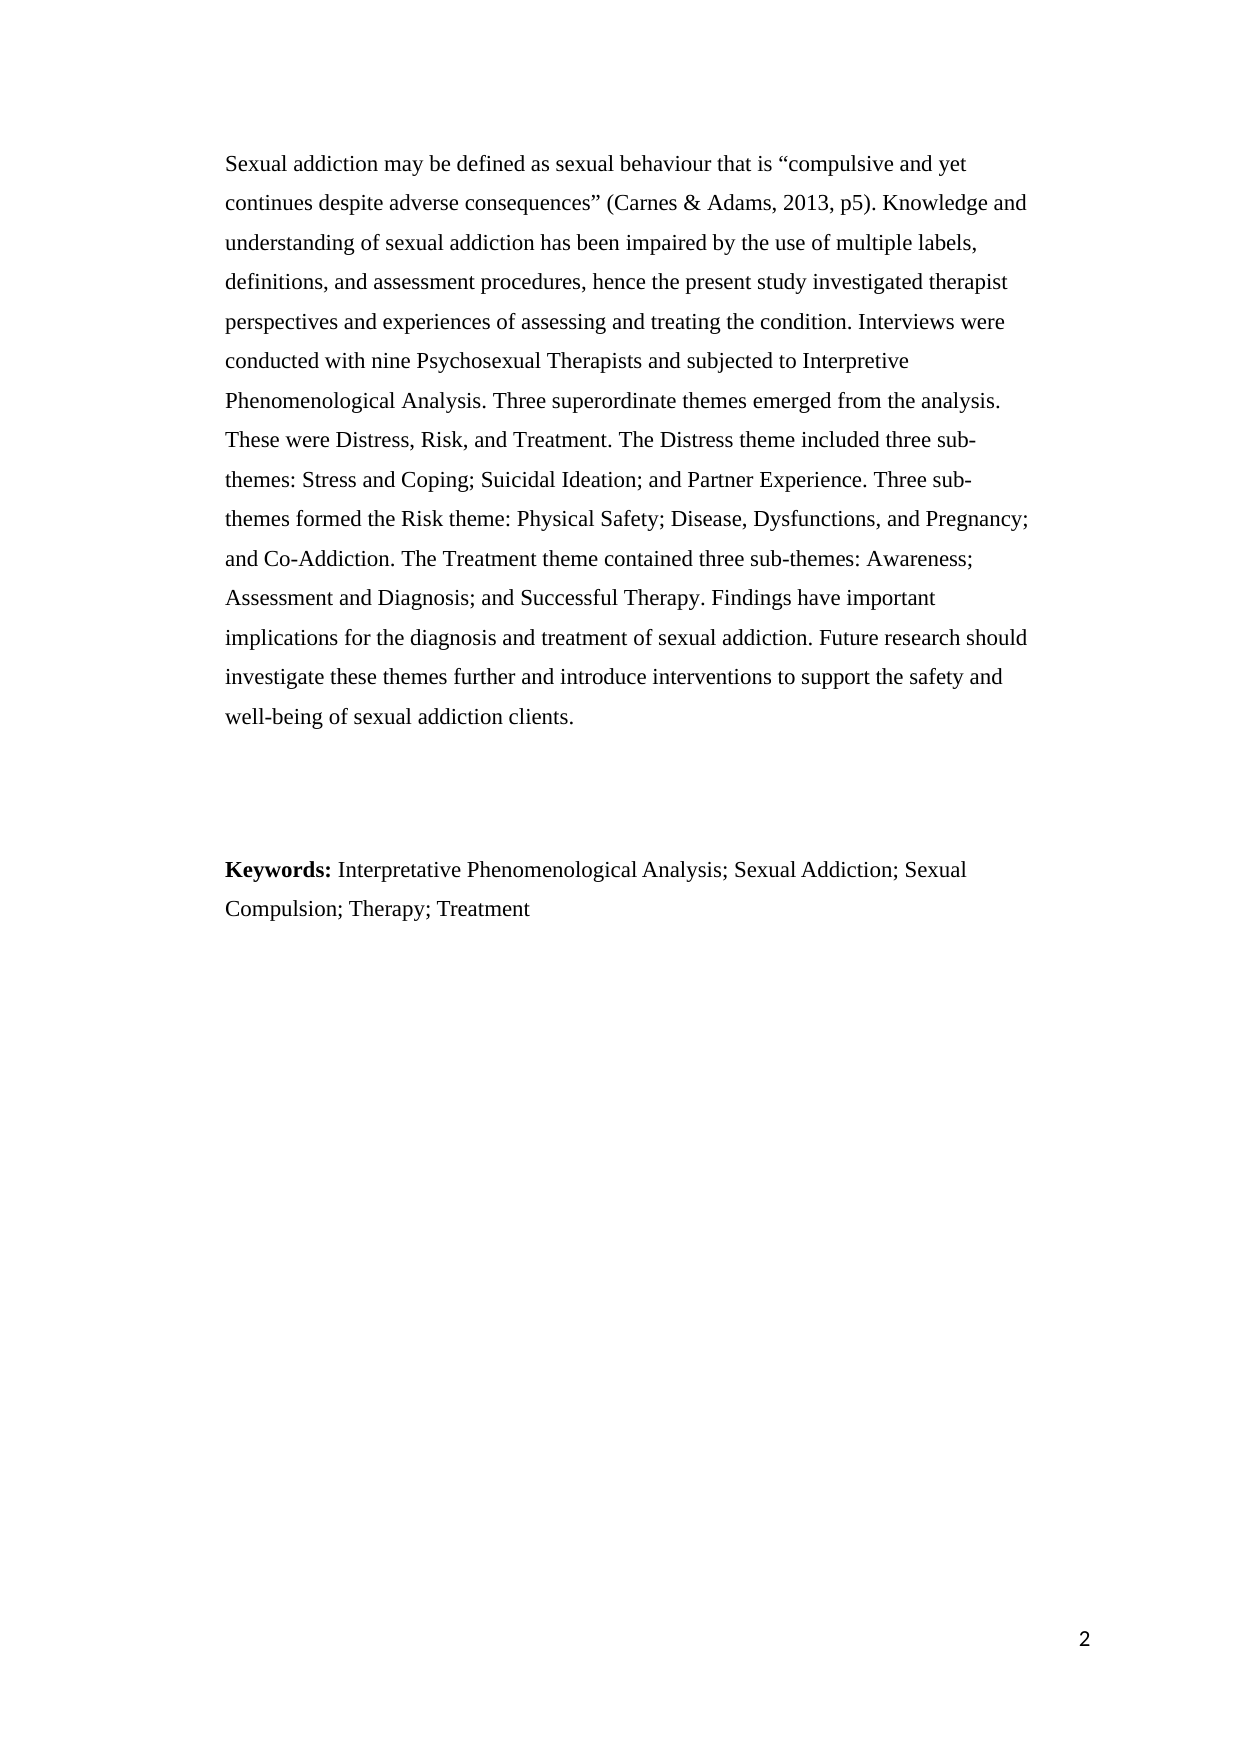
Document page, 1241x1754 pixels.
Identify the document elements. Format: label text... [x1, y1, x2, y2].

text Keywords: Interpretative Phenomenological Analysis; Sexual Addiction; Sexual Compulsion; Therapy; Treatment [225, 856, 1031, 922]
text Sexual addiction may be defined as sexual behaviour that is “compulsive and yet continues despite adverse consequences” (Carnes & Adams, 2013, p5). Knowledge and understanding of sexual addiction has been impaired by the use of multiple labels, definitions, and assessment procedures, hence the present study investigated therapist perspectives and experiences of assessing and treating the condition. Interviews were conducted with nine Psychosexual Therapists and subjected to Interpretive Phenomenological Analysis. Three superordinate themes emerged from the analysis. These were Distress, Risk, and Treatment. The Distress theme included three sub-themes: Stress and Coping; Suicidal Ideation; and Partner Experience. Three sub-themes formed the Risk theme: Physical Safety; Disease, Dysfunctions, and Pregnancy; and Co-Addiction. The Treatment theme contained three sub-themes: Awareness; Assessment and Diagnosis; and Successful Therapy. Findings have important implications for the diagnosis and treatment of sexual addiction. Future research should investigate these themes further and introduce interventions to support the safety and well-being of sexual addiction clients. [225, 150, 1031, 729]
